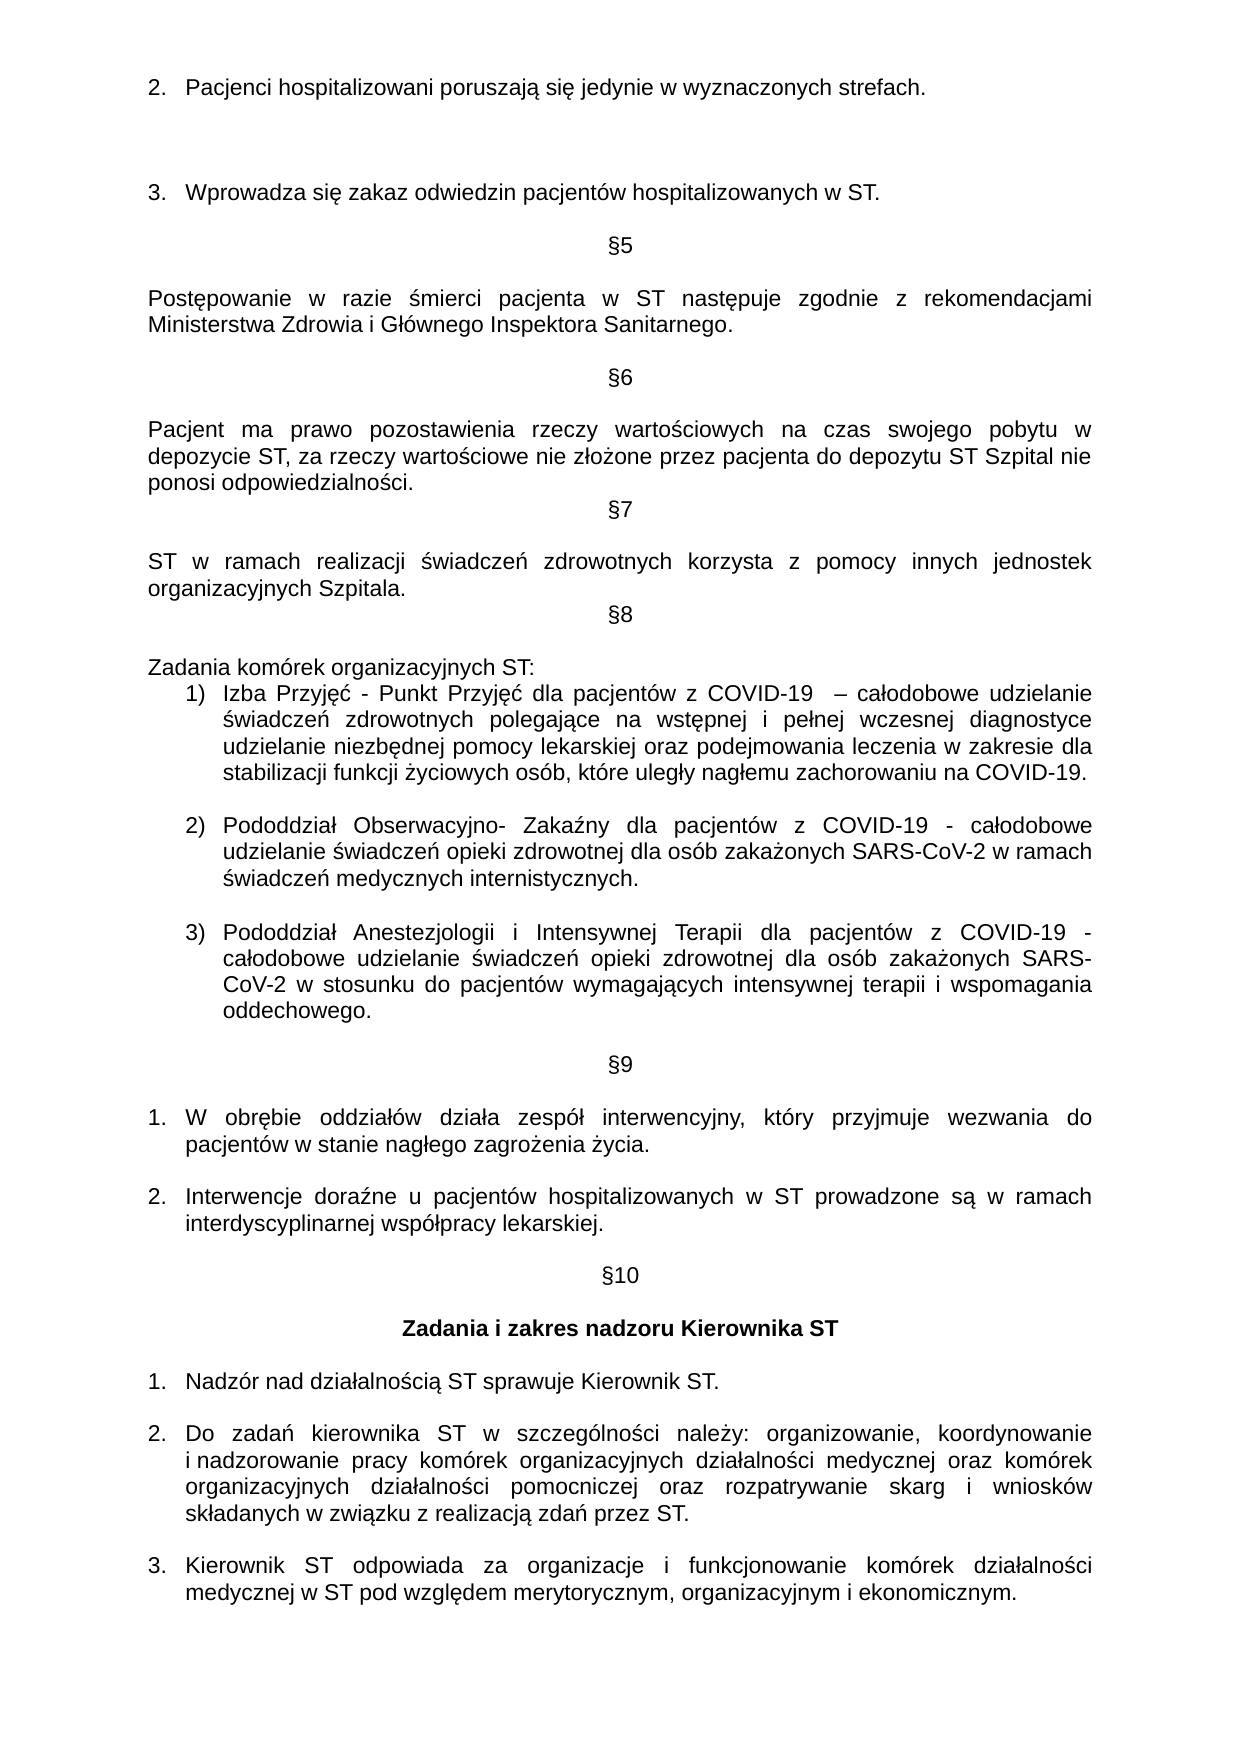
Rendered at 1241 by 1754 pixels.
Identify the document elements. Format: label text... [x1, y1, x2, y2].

list Nadzór nad działalnością ST sprawuje Kierownik ST. [148, 1368, 1093, 1394]
text §9 [148, 1051, 1093, 1078]
text Pacjent ma prawo pozostawienia rzeczy wartościowych na czas swojego pobytu w depozycie ST, za rzeczy wartościowe nie złożone przez pacjenta do depozytu ST Szpital nie ponosi odpowiedzialności. [148, 416, 1093, 496]
list Do zadań kierownika ST w szczególności należy: organizowanie, koordynowanie i nadzorowanie pracy komórek organizacyjnych działalności medycznej oraz komórek organizacyjnych działalności pomocniczej oraz rozpatrywanie skarg i wniosków składanych w związku z realizacją zdań przez ST. [148, 1420, 1093, 1526]
text §8 [148, 601, 1093, 627]
list Wprowadza się zakaz odwiedzin pacjentów hospitalizowanych w ST. [148, 179, 1093, 206]
text Zadania i zakres nadzoru Kierownika ST [148, 1315, 1093, 1341]
list Pacjenci hospitalizowani poruszają się jedynie w wyznaczonych strefach. [148, 74, 1093, 100]
list W obrębie oddziałów działa zespół interwencyjny, który przyjmuje wezwania do pacjentów w stanie nagłego zagrożenia życia. [148, 1104, 1093, 1157]
list Interwencje doraźne u pacjentów hospitalizowanych w ST prowadzone są w ramach interdyscyplinarnej współpracy lekarskiej. [148, 1183, 1093, 1236]
text §7 [148, 496, 1093, 522]
list Kierownik ST odpowiada za organizacje i funkcjonowanie komórek działalności medycznej w ST pod względem merytorycznym, organizacyjnym i ekonomicznym. [148, 1552, 1093, 1605]
text Zadania komórek organizacyjnych ST: [148, 654, 1093, 680]
list Pododdział Anestezjologii i Intensywnej Terapii dla pacjentów z COVID-19 - całodobowe udzielanie świadczeń opieki zdrowotnej dla osób zakażonych SARS-CoV-2 w stosunku do pacjentów wymagających intensywnej terapii i wspomagania oddechowego. [185, 918, 1093, 1024]
text ST w ramach realizacji świadczeń zdrowotnych korzysta z pomocy innych jednostek organizacyjnych Szpitala. [148, 548, 1093, 601]
text §6 [148, 364, 1093, 390]
list Pododdział Obserwacyjno- Zakaźny dla pacjentów z COVID-19 - całodobowe udzielanie świadczeń opieki zdrowotnej dla osób zakażonych SARS-CoV-2 w ramach świadczeń medycznych internistycznych. [185, 812, 1093, 891]
text §10 [148, 1262, 1093, 1289]
list Izba Przyjęć - Punkt Przyjęć dla pacjentów z COVID-19 – całodobowe udzielanie świadczeń zdrowotnych polegające na wstępnej i pełnej wczesnej diagnostyce udzielanie niezbędnej pomocy lekarskiej oraz podejmowania leczenia w zakresie dla stabilizacji funkcji życiowych osób, które uległy nagłemu zachorowaniu na COVID-19. [185, 680, 1093, 785]
text Postępowanie w razie śmierci pacjenta w ST następuje zgodnie z rekomendacjami Ministerstwa Zdrowia i Głównego Inspektora Sanitarnego. [148, 285, 1093, 337]
text §5 [148, 232, 1093, 258]
